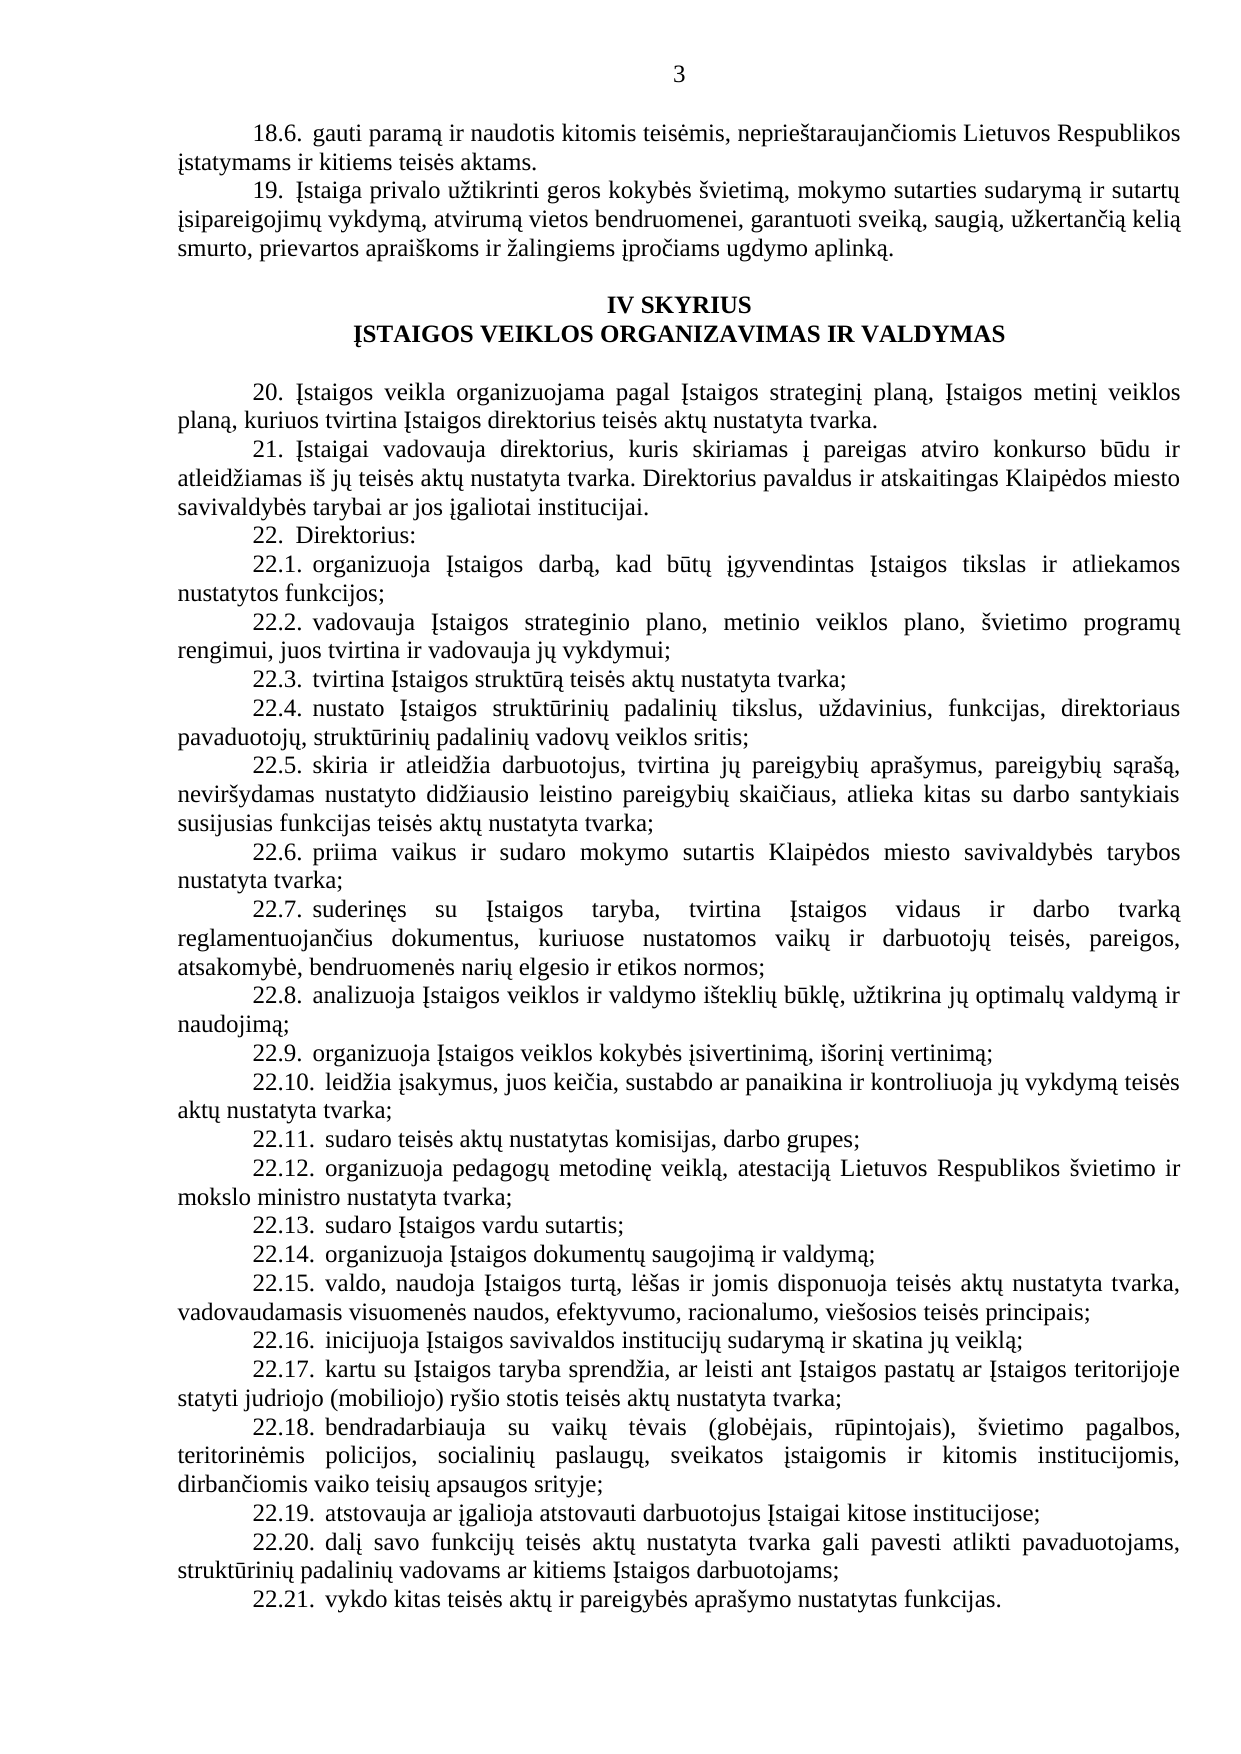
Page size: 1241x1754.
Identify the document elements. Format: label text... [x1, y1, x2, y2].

list leidžia įsakymus, juos keičia, sustabdo ar panaikina ir kontroliuoja jų vykdymą teisės aktų nustatyta tvarka; [177, 1067, 1181, 1124]
list Įstaigai vadovauja direktorius, kuris skiriamas į pareigas atviro konkurso būdu ir atleidžiamas iš jų teisės aktų nustatyta tvarka. Direktorius pavaldus ir atskaitingas Klaipėdos miesto savivaldybės tarybai ar jos įgaliotai institucijai. [177, 434, 1181, 521]
list gauti paramą ir naudotis kitomis teisėmis, neprieštaraujančiomis Lietuvos Respublikos įstatymams ir kitiems teisės aktams. [177, 118, 1181, 176]
list organizuoja Įstaigos dokumentų saugojimą ir valdymą; [177, 1239, 1181, 1268]
list priima vaikus ir sudaro mokymo sutartis Klaipėdos miesto savivaldybės tarybos nustatyta tvarka; [177, 837, 1181, 894]
list tvirtina Įstaigos struktūrą teisės aktų nustatyta tvarka; [177, 664, 1181, 693]
list Įstaigos veikla organizuojama pagal Įstaigos strateginį planą, Įstaigos metinį veiklos planą, kuriuos tvirtina Įstaigos direktorius teisės aktų nustatyta tvarka. [177, 377, 1181, 434]
list organizuoja Įstaigos darbą, kad būtų įgyvendintas Įstaigos tikslas ir atliekamos nustatytos funkcijos; [177, 549, 1181, 607]
list suderinęs su Įstaigos taryba, tvirtina Įstaigos vidaus ir darbo tvarką reglamentuojančius dokumentus, kuriuose nustatomos vaikų ir darbuotojų teisės, pareigos, atsakomybė, bendruomenės narių elgesio ir etikos normos; [177, 894, 1181, 981]
list dalį savo funkcijų teisės aktų nustatyta tvarka gali pavesti atlikti pavaduotojams, struktūrinių padalinių vadovams ar kitiems Įstaigos darbuotojams; [177, 1527, 1181, 1584]
list nustato Įstaigos struktūrinių padalinių tikslus, uždavinius, funkcijas, direktoriaus pavaduotojų, struktūrinių padalinių vadovų veiklos sritis; [177, 693, 1181, 751]
list vadovauja Įstaigos strateginio plano, metinio veiklos plano, švietimo programų rengimui, juos tvirtina ir vadovauja jų vykdymui; [177, 607, 1181, 664]
list analizuoja Įstaigos veiklos ir valdymo išteklių būklę, užtikrina jų optimalų valdymą ir naudojimą; [177, 981, 1181, 1038]
list sudaro Įstaigos vardu sutartis; [177, 1211, 1181, 1239]
list vykdo kitas teisės aktų ir pareigybės aprašymo nustatytas funkcijas. [177, 1584, 1181, 1613]
list valdo, naudoja Įstaigos turtą, lėšas ir jomis disponuoja teisės aktų nustatyta tvarka, vadovaudamasis visuomenės naudos, efektyvumo, racionalumo, viešosios teisės principais; [177, 1268, 1181, 1326]
list atstovauja ar įgalioja atstovauti darbuotojus Įstaigai kitose institucijose; [177, 1498, 1181, 1527]
list kartu su Įstaigos taryba sprendžia, ar leisti ant Įstaigos pastatų ar Įstaigos teritorijoje statyti judriojo (mobiliojo) ryšio stotis teisės aktų nustatyta tvarka; [177, 1354, 1181, 1412]
list Įstaiga privalo užtikrinti geros kokybės švietimą, mokymo sutarties sudarymą ir sutartų įsipareigojimų vykdymą, atvirumą vietos bendruomenei, garantuoti sveiką, saugią, užkertančią kelią smurto, prievartos apraiškoms ir žalingiems įpročiams ugdymo aplinką. [177, 176, 1181, 262]
text IV SKYRIUS [177, 291, 1181, 319]
list sudaro teisės aktų nustatytas komisijas, darbo grupes; [177, 1124, 1181, 1153]
list inicijuoja Įstaigos savivaldos institucijų sudarymą ir skatina jų veiklą; [177, 1326, 1181, 1354]
list skiria ir atleidžia darbuotojus, tvirtina jų pareigybių aprašymus, pareigybių sąrašą, neviršydamas nustatyto didžiausio leistino pareigybių skaičiaus, atlieka kitas su darbo santykiais susijusias funkcijas teisės aktų nustatyta tvarka; [177, 751, 1181, 837]
text ĮSTAIGOS VEIKLOS ORGANIZAVIMAS IR VALDYMAS [177, 319, 1181, 348]
list Direktorius: [177, 521, 1181, 549]
list organizuoja pedagogų metodinę veiklą, atestaciją Lietuvos Respublikos švietimo ir mokslo ministro nustatyta tvarka; [177, 1153, 1181, 1211]
list organizuoja Įstaigos veiklos kokybės įsivertinimą, išorinį vertinimą; [177, 1038, 1181, 1067]
list bendradarbiauja su vaikų tėvais (globėjais, rūpintojais), švietimo pagalbos, teritorinėmis policijos, socialinių paslaugų, sveikatos įstaigomis ir kitomis institucijomis, dirbančiomis vaiko teisių apsaugos srityje; [177, 1412, 1181, 1498]
